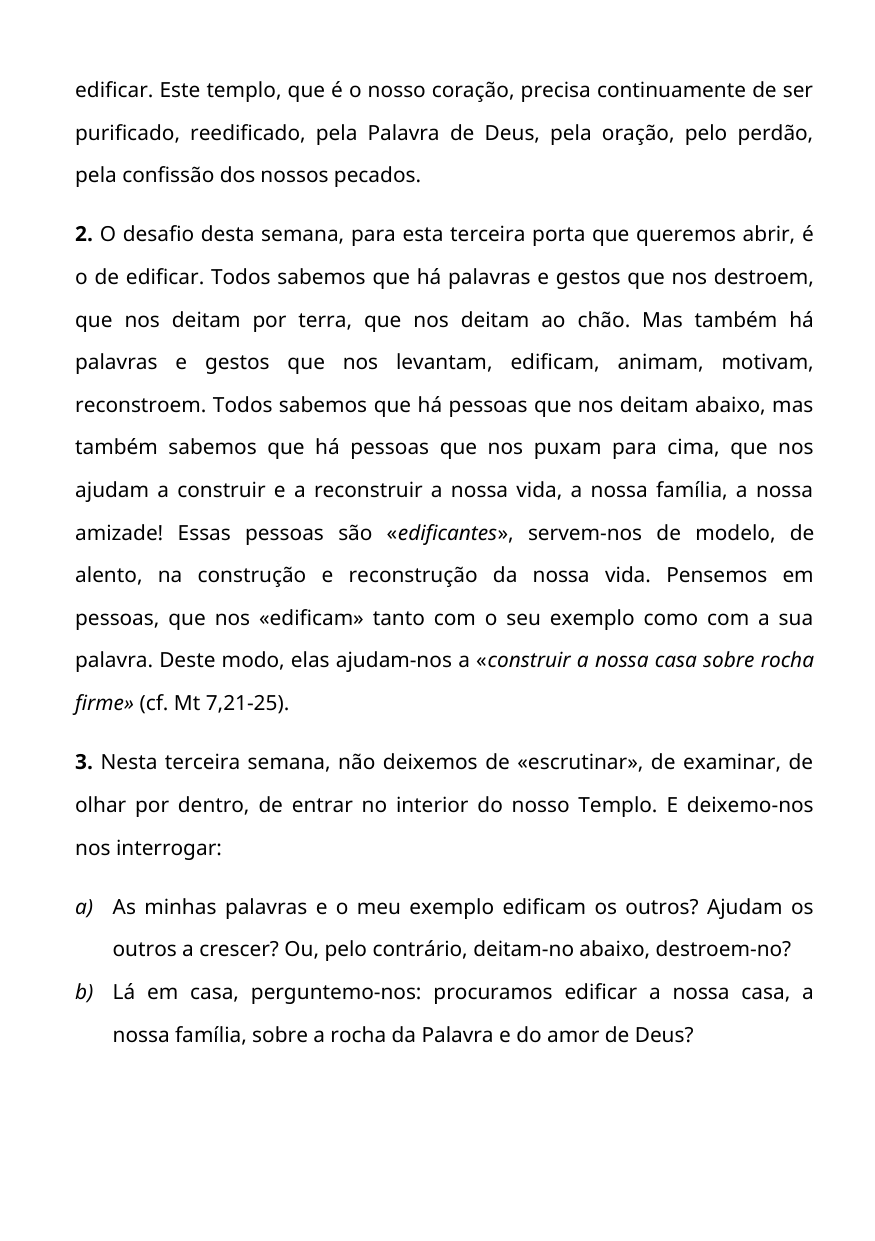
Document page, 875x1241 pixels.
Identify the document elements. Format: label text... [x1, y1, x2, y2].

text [75, 75, 815, 189]
list Lá em casa, perguntemo-nos: procuramos edificar a nossa casa, a nossa família, sobre a rocha da Palavra e do amor de Deus? [75, 977, 815, 1048]
list As minhas palavras e o meu exemplo edificam os outros? Ajudam os outros a crescer? Ou, pelo contrário, deitam-no abaixo, destroem-no? [75, 892, 815, 963]
text 3. Nesta terceira semana, não deixemos de «escrutinar», de examinar, de olhar por dentro, de entrar no interior do nosso Templo. E deixemo-nos nos interrogar: [75, 747, 815, 861]
text 2. O desafio desta semana, para esta terceira porta que queremos abrir, é o de edificar. Todos sabemos que há palavras e gestos que nos destroem, que nos deitam por terra, que nos deitam ao chão. Mas também há palavras e gestos que nos levantam, edificam, animam, motivam, reconstroem. Todos sabemos que há pessoas que nos deitam abaixo, mas também sabemos que há pessoas que nos puxam para cima, que nos ajudam a construir e a reconstruir a nossa vida, a nossa família, a nossa amizade! Essas pessoas são «edificantes», servem-nos de modelo, de alento, na construção e reconstrução da nossa vida. Pensemos em pessoas, que nos «edificam» tanto com o seu exemplo como com a sua palavra. Deste modo, elas ajudam-nos a «construir a nossa casa sobre rocha firme» (cf. Mt 7,21-25). [75, 219, 815, 717]
